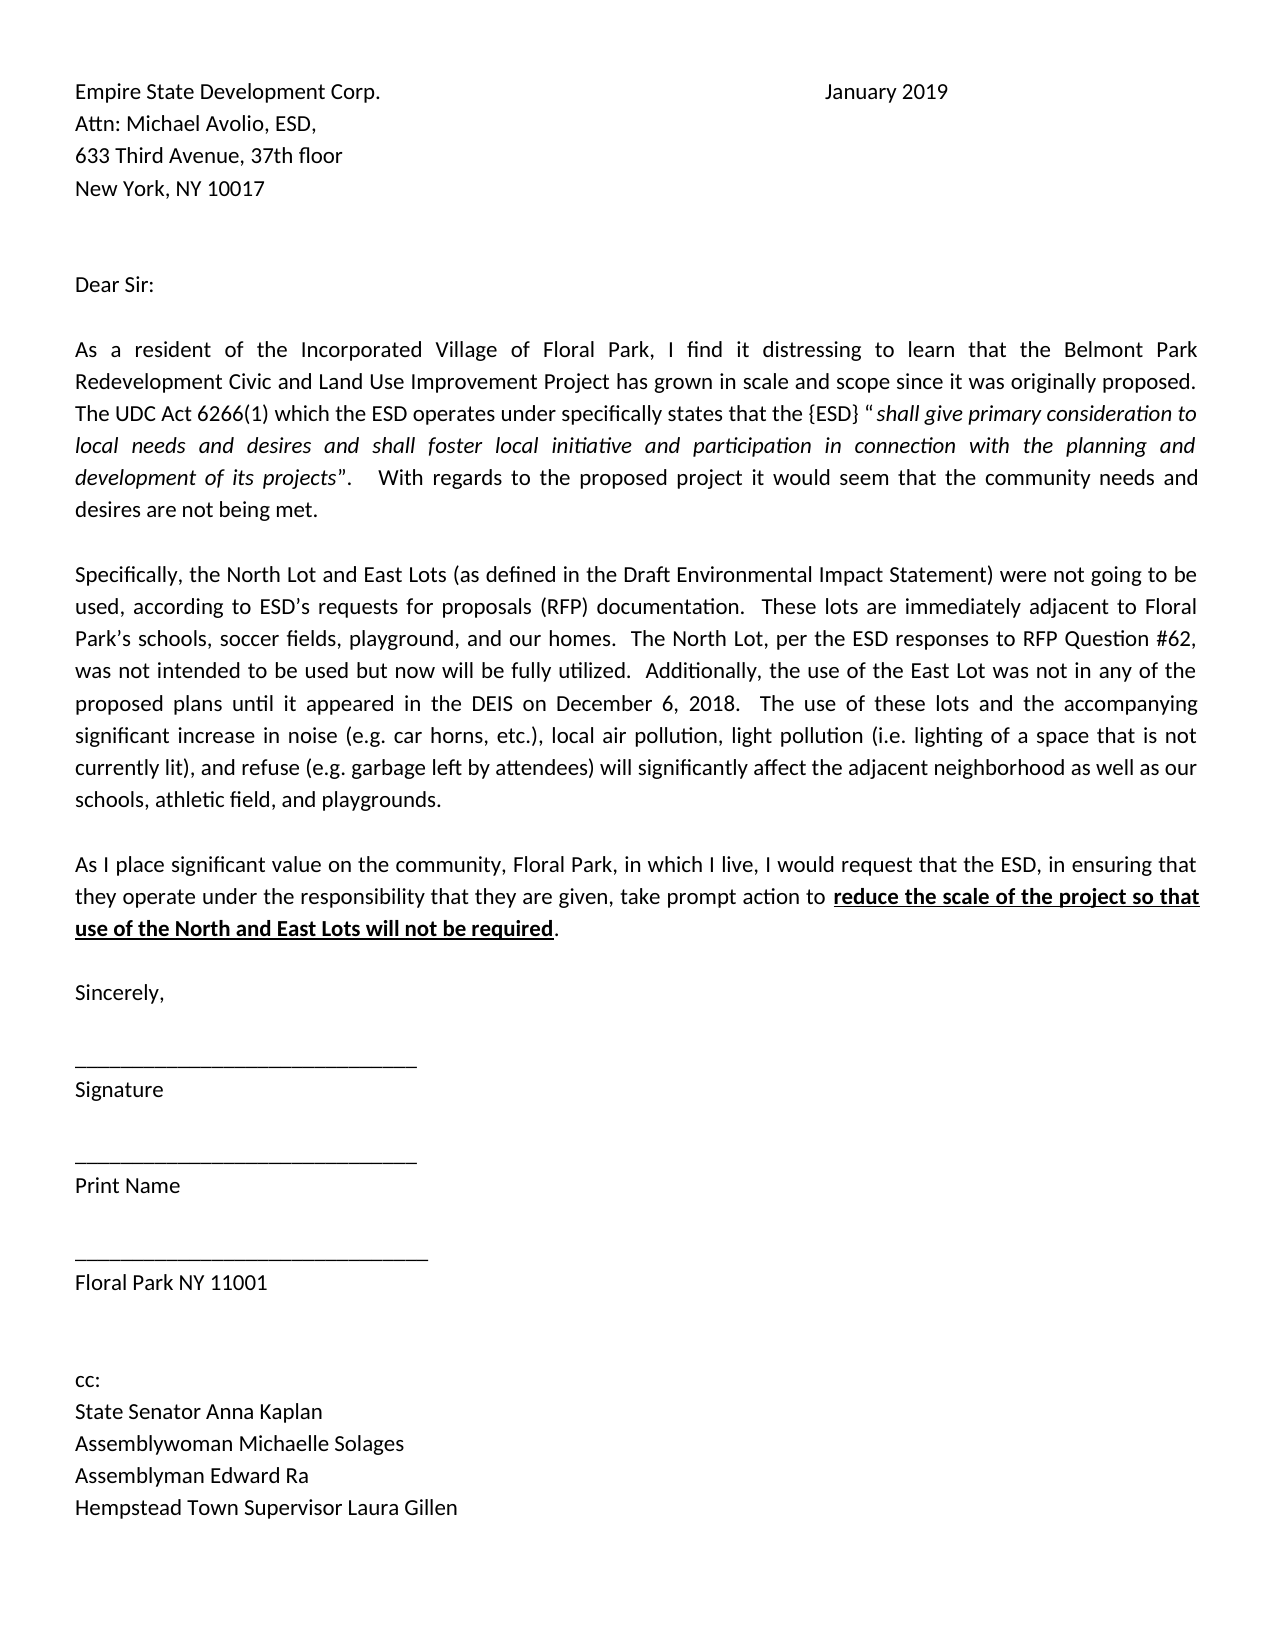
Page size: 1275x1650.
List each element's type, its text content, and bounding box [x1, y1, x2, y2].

text As a resident of the Incorporated Village of Floral Park, I find it distressing to learn that the Belmont Park Redevelopment Civic and Land Use Improvement Project has grown in scale and scope since it was originally proposed. The UDC Act 6266(1) which the ESD operates under specifically states that the {ESD} “shall give primary consideration to local needs and desires and shall foster local initiative and participation in connection with the planning and development of its projects”. With regards to the proposed project it would seem that the community needs and desires are not being met. [75, 335, 1200, 524]
text New York, NY 10017 [75, 174, 1200, 202]
text Print Name [75, 1172, 1200, 1199]
text 633 Third Avenue, 37th floor [75, 142, 1200, 169]
text Attn: Michael Avolio, ESD, [75, 109, 1200, 137]
text State Senator Anna Kaplan [75, 1397, 1200, 1425]
text ______________________________ [75, 1043, 1200, 1071]
text Assemblyman Edward Ra [75, 1461, 1200, 1489]
text cc: [75, 1365, 1200, 1393]
text Dear Sir: [75, 270, 1200, 298]
text Assemblywoman Michaelle Solages [75, 1429, 1200, 1457]
text Hempstead Town Supervisor Laura Gillen [75, 1493, 1200, 1521]
text ______________________________ [75, 1139, 1200, 1167]
text Floral Park NY 11001 [75, 1268, 1200, 1296]
text Empire State Development Corp. January 2019 [75, 77, 1200, 105]
text Signature [75, 1075, 1200, 1103]
text Specifically, the North Lot and East Lots (as defined in the Draft Environmental Impact Statement) were not going to be used, according to ESD’s requests for proposals (RFP) documentation. These lots are immediately adjacent to Floral Park’s schools, soccer fields, playground, and our homes. The North Lot, per the ESD responses to RFP Question #62, was not intended to be used but now will be fully utilized. Additionally, the use of the East Lot was not in any of the proposed plans until it appeared in the DEIS on December 6, 2018. The use of these lots and the accompanying significant increase in noise (e.g. car horns, etc.), local air pollution, light pollution (i.e. lighting of a space that is not currently lit), and refuse (e.g. garbage left by attendees) will significantly affect the adjacent neighborhood as well as our schools, athletic field, and playgrounds. [75, 560, 1200, 813]
text As I place significant value on the community, Floral Park, in which I live, I would request that the ESD, in ensuring that they operate under the responsibility that they are given, take prompt action to reduce the scale of the project so that use of the North and East Lots will not be required. [75, 850, 1200, 942]
text _______________________________ [75, 1236, 1200, 1264]
text Sincerely, [75, 978, 1200, 1006]
